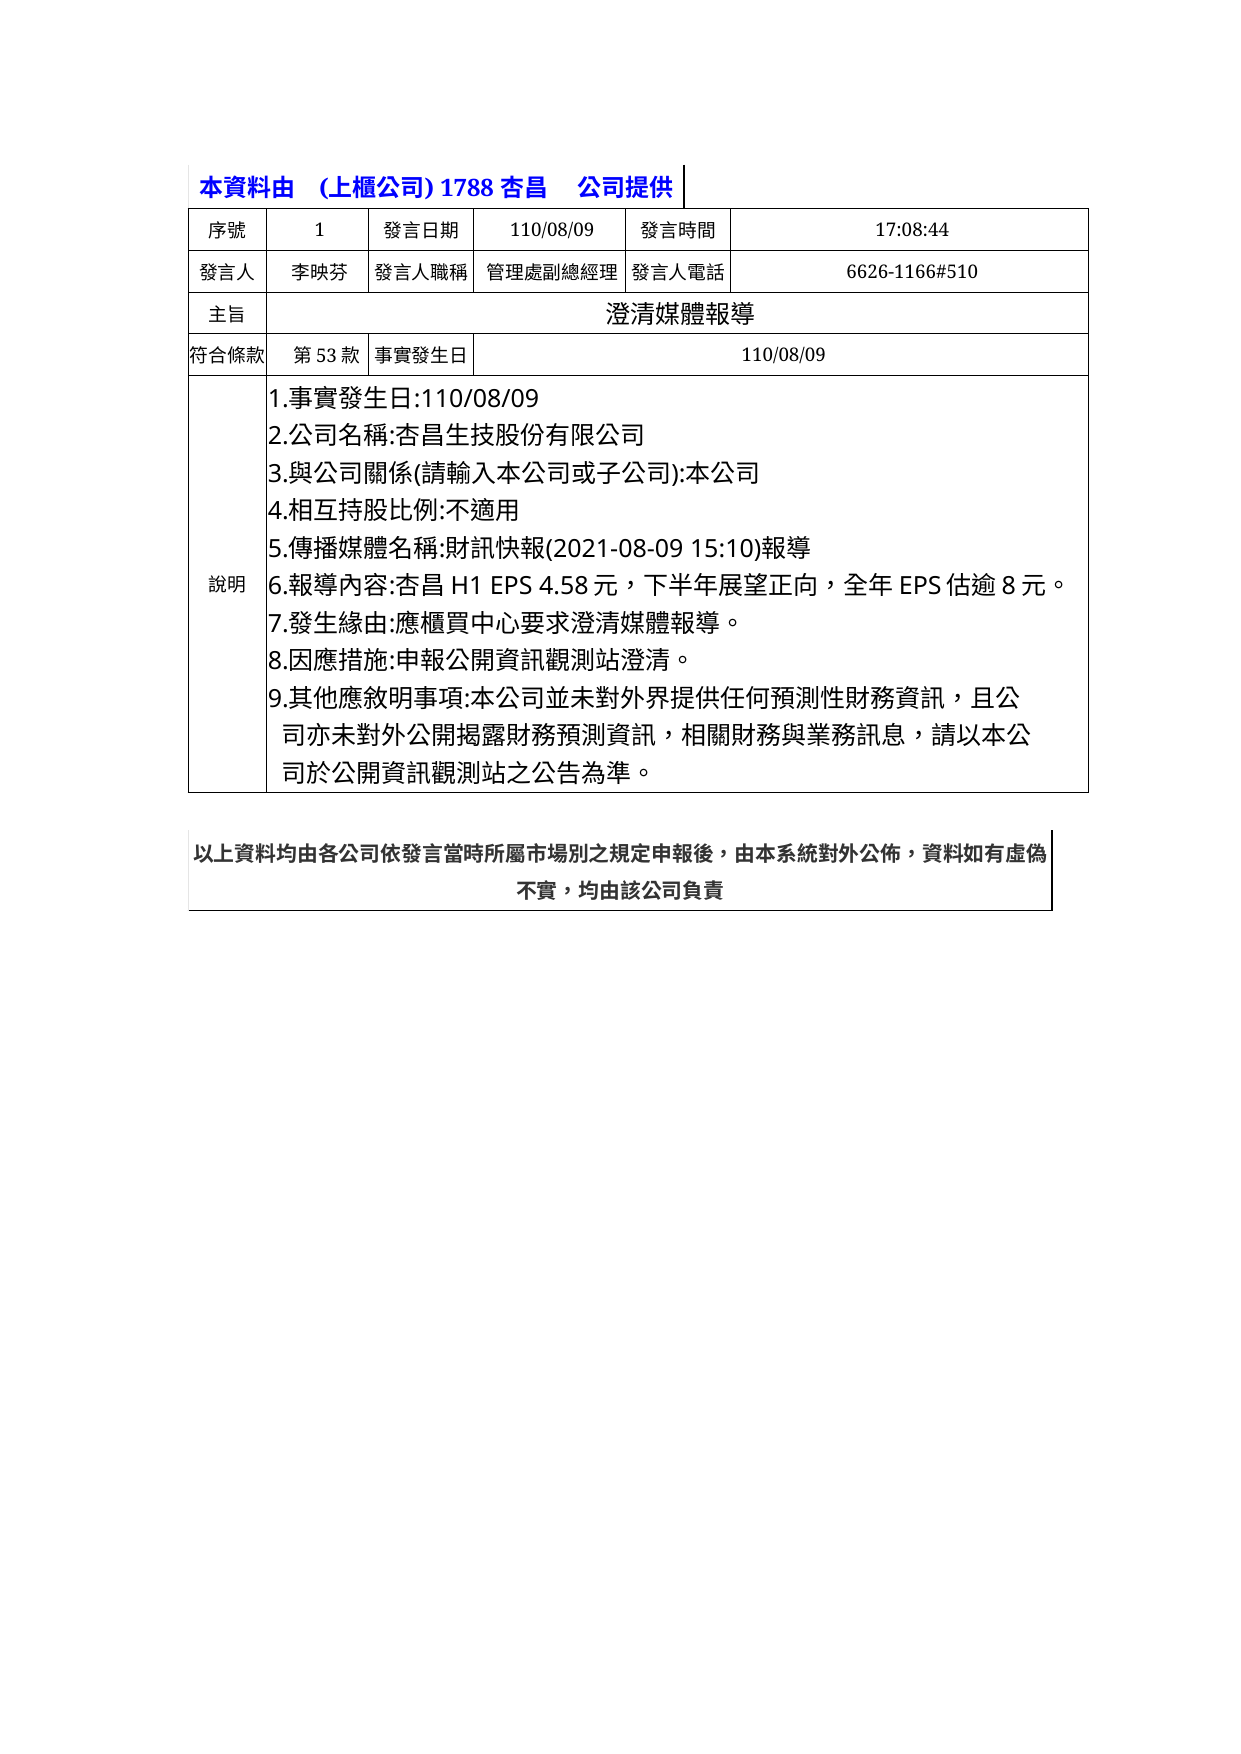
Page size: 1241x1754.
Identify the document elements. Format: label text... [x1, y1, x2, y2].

table_cell 李映芬 [267, 251, 368, 292]
table_cell 符合條款 [189, 334, 266, 375]
table_cell 說明 [189, 376, 266, 792]
table_header 1 [267, 209, 368, 250]
table_cell 110/08/09 [474, 334, 1088, 375]
table_cell 1.事實發生日:110/08/09 2.公司名稱:杏昌生技股份有限公司 3.與公司關係(請輸入本公司或子公司):本公司 4.相互持股比例:不適用 5.傳播媒體名稱:財訊快報(2021-08-09 15:10)報導 6.報導內容:杏昌H1 EPS 4.58元，下半年展望正向，全年EPS估逾8元。 7.發生緣由:應櫃買中心要求澄清媒體報導。 8.因應措施:申報公開資訊觀測站澄清。 9.其他應敘明事項:本公司並未對外界提供任何預測性財務資訊，且公 司亦未對外公開揭露財務預測資訊，相關財務與業務訊息，請以本公 司於公開資訊觀測站之公告為準。 [267, 376, 1088, 792]
table_header 110/08/09 [474, 209, 625, 250]
table_header 17:08:44 [731, 209, 1088, 250]
table_cell 主旨 [189, 293, 266, 333]
table_header 以上資料均由各公司依發言當時所屬市場別之規定申報後，由本系統對外公佈，資料如有虛偽不實，均由該公司負責 [189, 832, 1051, 910]
table_cell 管理處副總經理 [474, 251, 625, 292]
table_cell 事實發生日 [369, 334, 473, 375]
table_cell 發言人 [189, 251, 266, 292]
table_cell 澄清媒體報導 [267, 293, 1088, 333]
table_header 本資料由 (上櫃公司) 1788 杏昌 公司提供 [189, 166, 683, 207]
table_header 發言時間 [626, 209, 730, 250]
table_cell 發言人電話 [626, 251, 730, 292]
table_cell 6626-1166#510 [731, 251, 1088, 292]
table_header 發言日期 [369, 209, 473, 250]
table_header 序號 [189, 209, 266, 250]
table_cell 第 53 款 [267, 334, 368, 375]
table_cell 發言人職稱 [369, 251, 473, 292]
